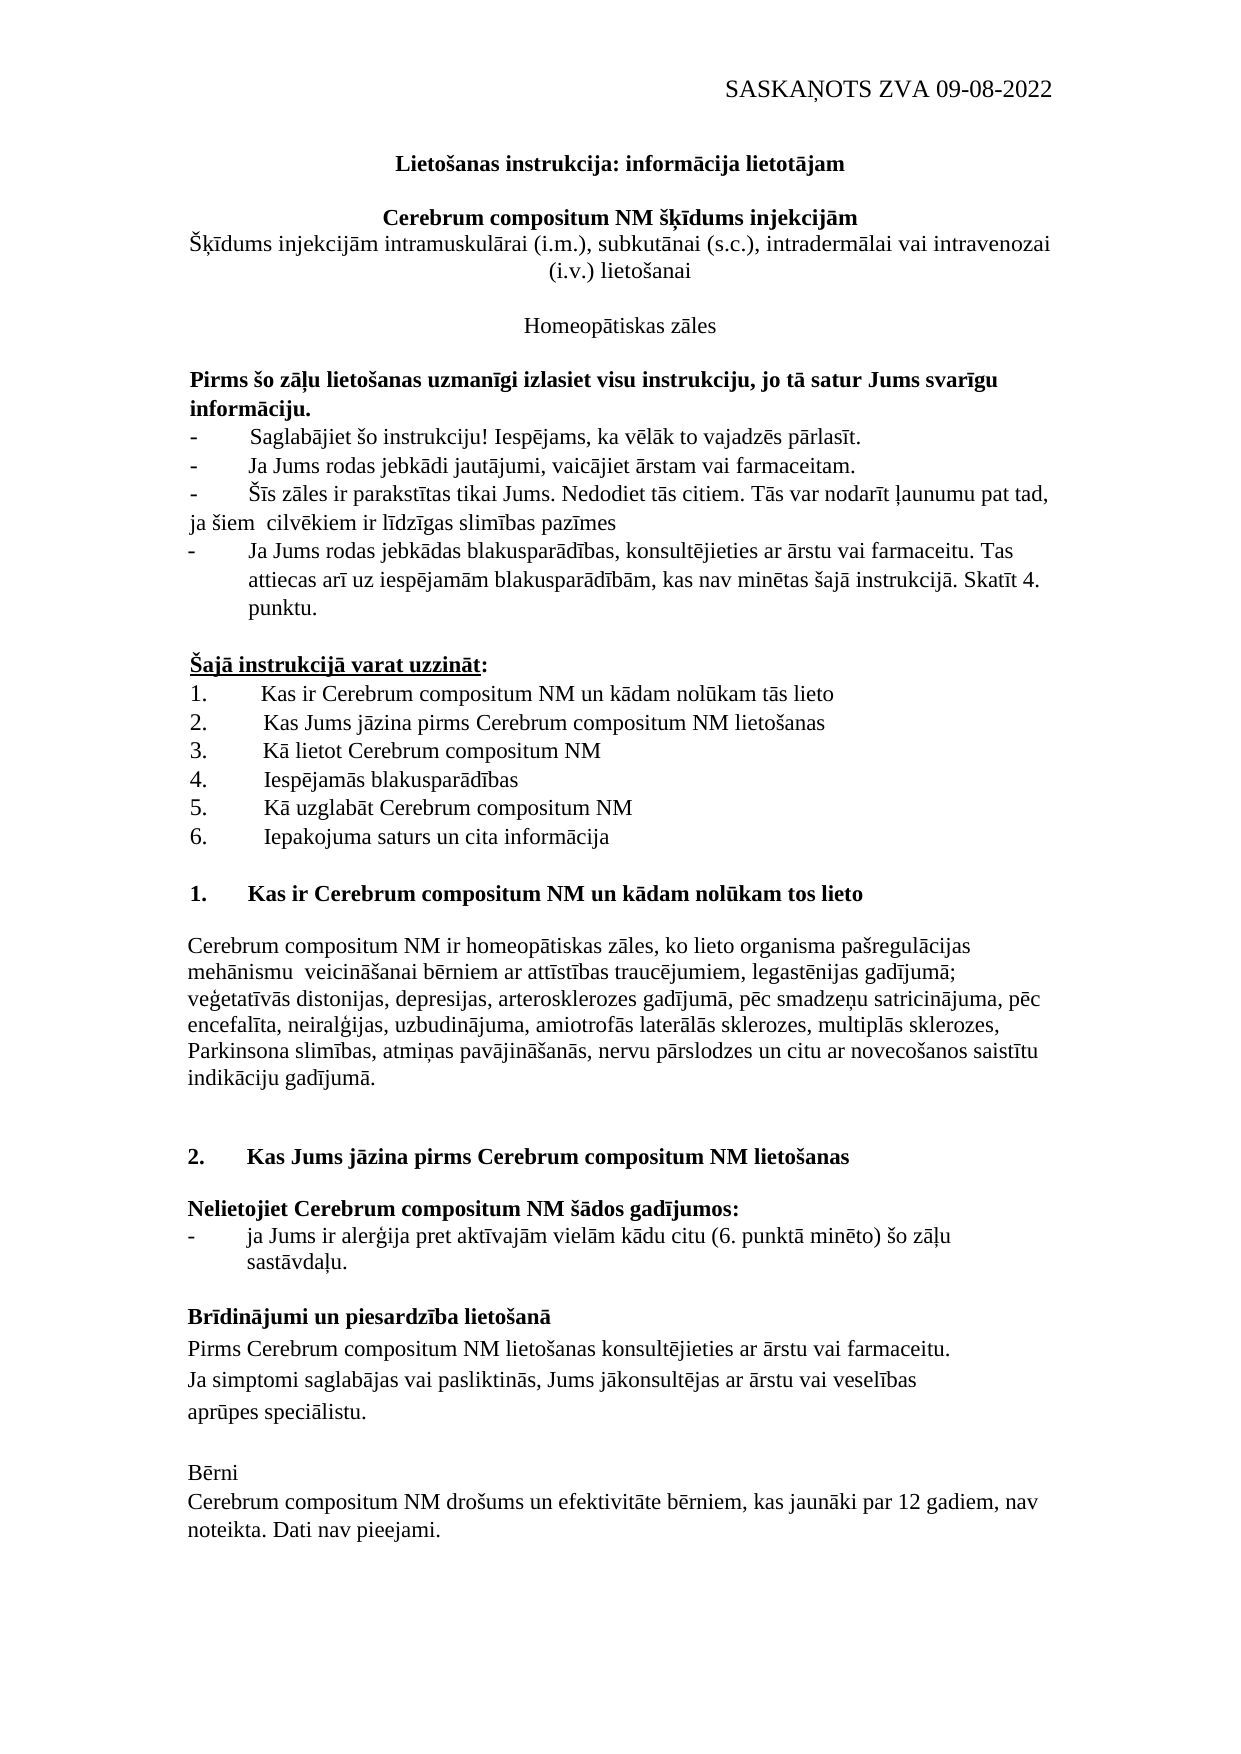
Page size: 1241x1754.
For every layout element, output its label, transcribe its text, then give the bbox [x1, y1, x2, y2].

text Ja simptomi saglabājas vai pasliktinās, Jums jākonsultējas ar ārstu vai veselības aprūpes speciālistu. [187, 1366, 987, 1424]
list Iespējamās blakusparādības [189, 764, 1053, 793]
list Nelietojiet Cerebrum compositum NM šādos gadījumos: [187, 1196, 1053, 1222]
list 2. Kas Jums jāzina pirms Cerebrum compositum NM lietošanas [187, 1143, 1053, 1169]
list - ja Jums ir alerģija pret aktīvajām vielām kādu citu (6. punktā minēto) šo zāļu sastāvdaļu. [187, 1222, 1053, 1274]
text Bērni [187, 1458, 1053, 1486]
list Ja Jums rodas jebkādas blakusparādības, konsultējieties ar ārstu vai farmaceitu. Tas [187, 536, 1053, 564]
text Cerebrum compositum NM ir homeopātiskas zāles, ko lieto organisma pašregulācijas mehānismu veicināšanai bērniem ar attīstības traucējumiem, legastēnijas gadījumā; veģetatīvās distonijas, depresijas, arterosklerozes gadījumā, pēc smadzeņu satricinājuma, pēc encefalīta, neiralģijas, uzbudinājuma, amiotrofās laterālās sklerozes, multiplās sklerozes, Parkinsona slimības, atmiņas pavājināšanās, nervu pārslodzes un citu ar novecošanos saistītu indikāciju gadījumā. [187, 932, 1053, 1090]
text Šajā instrukcijā varat uzzināt: [189, 650, 1053, 679]
list Šīs zāles ir parakstītas tikai Jums. Nedodiet tās citiem. Tās var nodarīt ļaunumu pat tad, ja šiem cilvēkiem ir līdzīgas slimības pazīmes [189, 479, 1053, 536]
text Lietošanas instrukcija: informācija lietotājam [187, 150, 1053, 177]
list Kas Jums jāzina pirms Cerebrum compositum NM lietošanas [189, 707, 1053, 736]
text Šķīdums injekcijām intramuskulārai (i.m.), subkutānai (s.c.), intradermālai vai intravenozai (i.v.) lietošanai [187, 231, 1053, 283]
list Saglabājiet šo instrukciju! Iespējams, ka vēlāk to vajadzēs pārlasīt. [189, 422, 1053, 450]
text Cerebrum compositum NM šķīdums injekcijām [187, 204, 1053, 231]
list Kā uzglabāt Cerebrum compositum NM [189, 793, 1053, 821]
list Kas ir Cerebrum compositum NM un kādam nolūkam tās lieto [189, 679, 1053, 707]
list Ja Jums rodas jebkādi jautājumi, vaicājiet ārstam vai farmaceitam. [189, 450, 1053, 479]
text Pirms šo zāļu lietošanas uzmanīgi izlasiet visu instrukciju, jo tā satur Jums svarīgu informāciju. [189, 365, 1053, 422]
list Kā lietot Cerebrum compositum NM [189, 736, 1053, 764]
list Iepakojuma saturs un cita informācija [189, 821, 1053, 850]
list Homeopātiskas zāles [187, 312, 1053, 338]
text Cerebrum compositum NM drošums un efektivitāte bērniem, kas jaunāki par 12 gadiem, nav noteikta. Dati nav pieejami. [187, 1486, 1053, 1543]
text 1. Kas ir Cerebrum compositum NM un kādam nolūkam tos lieto [189, 878, 1030, 907]
text Pirms Cerebrum compositum NM lietošanas konsultējieties ar ārstu vai farmaceitu. [187, 1335, 987, 1361]
text Brīdinājumi un piesardzība lietošanā [187, 1303, 987, 1329]
text attiecas arī uz iespējamām blakusparādībām, kas nav minētas šajā instrukcijā. Skatīt 4. punktu. [248, 564, 1053, 622]
